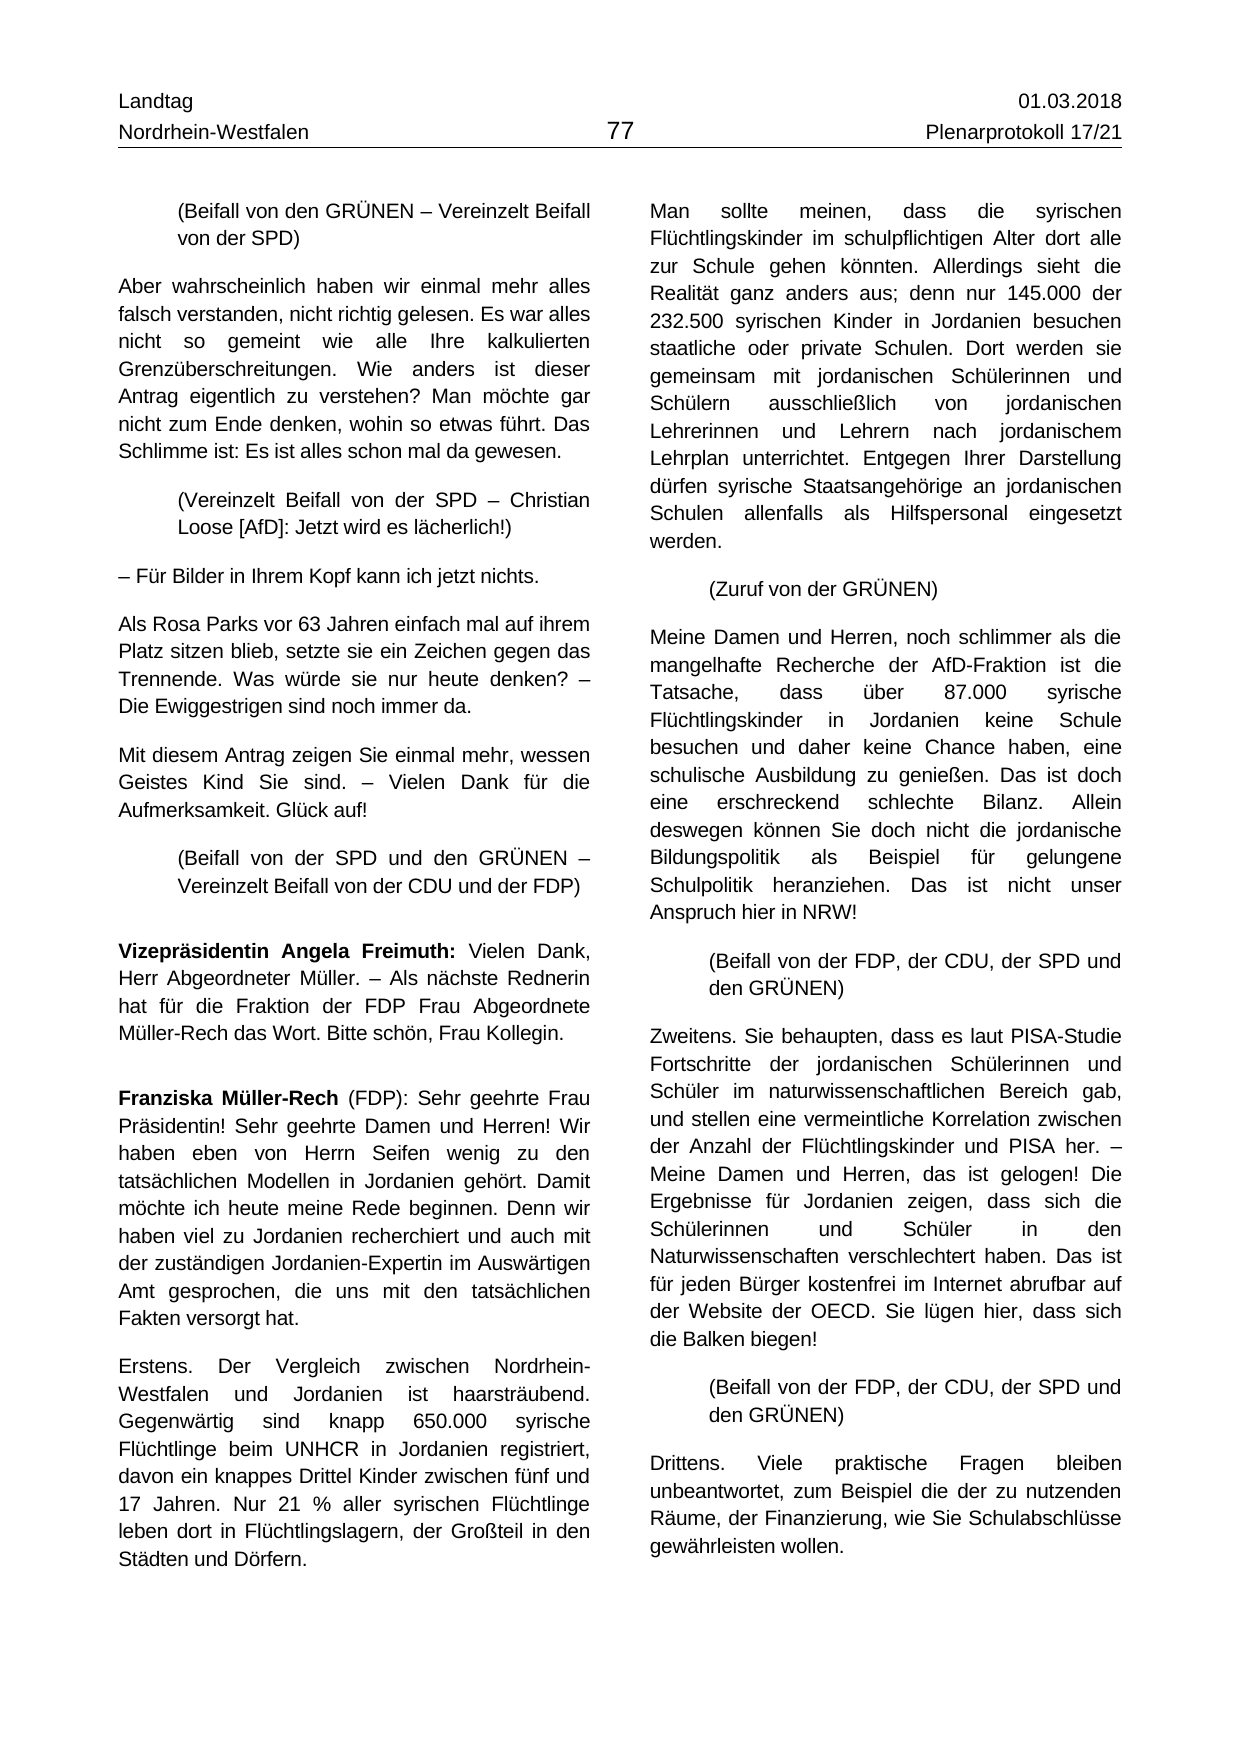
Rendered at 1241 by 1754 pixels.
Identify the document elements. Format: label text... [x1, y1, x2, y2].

text Aber wahrscheinlich haben wir einmal mehr alles falsch verstanden, nicht richtig gelesen. Es war alles nicht so gemeint wie alle Ihre kalkulierten Grenzüberschreitungen. Wie anders ist dieser Antrag eigentlich zu verstehen? Man möchte gar nicht zum Ende denken, wohin so etwas führt. Das Schlimme ist: Es ist alles schon mal da gewesen. [118, 274, 591, 463]
text (Beifall von der FDP, der CDU, der SPD und den GRÜNEN) [709, 948, 1122, 1000]
text Zweitens. Sie behaupten, dass es laut PISA-Studie Fortschritte der jordanischen Schülerinnen und Schüler im naturwissenschaftlichen Bereich gab, und stellen eine vermeintliche Korrelation zwischen der Anzahl der Flüchtlingskinder und PISA her. – Meine Damen und Herren, das ist gelogen! Die Ergebnisse für Jordanien zeigen, dass sich die Schülerinnen und Schüler in den Naturwissenschaften verschlechtert haben. Das ist für jeden Bürger kostenfrei im Internet abrufbar auf der Website der OECD. Sie lügen hier, dass sich die Balken biegen! [649, 1024, 1122, 1351]
text (Beifall von den GRÜNEN – Vereinzelt Beifall von der SPD) [177, 198, 591, 250]
text Erstens. Der Vergleich zwischen Nordrhein-Westfalen und Jordanien ist haarsträubend. Gegenwärtig sind knapp 650.000 syrische Flüchtlinge beim UNHCR in Jordanien registriert, davon ein knappes Drittel Kinder zwischen fünf und 17 Jahren. Nur 21 % aller syrischen Flüchtlinge leben dort in Flüchtlingslagern, der Großteil in den Städten und Dörfern. [118, 1354, 591, 1571]
text Meine Damen und Herren, noch schlimmer als die mangelhafte Recherche der AfD-Fraktion ist die Tatsache, dass über 87.000 syrische Flüchtlingskinder in Jordanien keine Schule besuchen und daher keine Chance haben, eine schulische Ausbildung zu genießen. Das ist doch eine erschreckend schlechte Bilanz. Allein deswegen können Sie doch nicht die jordanische Bildungspolitik als Beispiel für gelungene Schulpolitik heranziehen. Das ist nicht unser Anspruch hier in NRW! [649, 625, 1122, 924]
text Mit diesem Antrag zeigen Sie einmal mehr, wessen Geistes Kind Sie sind. – Vielen Dank für die Aufmerksamkeit. Glück auf! [118, 743, 591, 822]
text Als Rosa Parks vor 63 Jahren einfach mal auf ihrem Platz sitzen blieb, setzte sie ein Zeichen gegen das Trennende. Was würde sie nur heute denken? – Die Ewiggestrigen sind noch immer da. [118, 612, 591, 718]
text Vizepräsidentin Angela Freimuth: Vielen Dank, Herr Abgeordneter Müller. – Als nächste Rednerin hat für die Fraktion der FDP Frau Abgeordnete Müller-Rech das Wort. Bitte schön, Frau Kollegin. [118, 938, 591, 1045]
text (Vereinzelt Beifall von der SPD – Christian Loose [AfD]: Jetzt wird es lächerlich!) [177, 488, 591, 539]
text Drittens. Viele praktische Fragen bleiben unbeantwortet, zum Beispiel die der zu nutzenden Räume, der Finanzierung, wie Sie Schulabschlüsse gewährleisten wollen. [649, 1451, 1122, 1557]
text (Beifall von der FDP, der CDU, der SPD und den GRÜNEN) [709, 1375, 1122, 1427]
text (Beifall von der SPD und den GRÜNEN – Vereinzelt Beifall von der CDU und der FDP) [177, 846, 591, 897]
text Man sollte meinen, dass die syrischen Flüchtlingskinder im schulpflichtigen Alter dort alle zur Schule gehen könnten. Allerdings sieht die Realität ganz anders aus; denn nur 145.000 der 232.500 syrischen Kinder in Jordanien besuchen staatliche oder private Schulen. Dort werden sie gemeinsam mit jordanischen Schülerinnen und Schülern ausschließlich von jordanischen Lehrerinnen und Lehrern nach jordanischem Lehrplan unterrichtet. Entgegen Ihrer Darstellung dürfen syrische Staatsangehörige an jordanischen Schulen allenfalls als Hilfspersonal eingesetzt werden. [649, 198, 1122, 552]
text Franziska Müller-Rech (FDP): Sehr geehrte Frau Präsidentin! Sehr geehrte Damen und Herren! Wir haben eben von Herrn Seifen wenig zu den tatsächlichen Modellen in Jordanien gehört. Damit möchte ich heute meine Rede beginnen. Denn wir haben viel zu Jordanien recherchiert und auch mit der zuständigen Jordanien-Expertin im Auswärtigen Amt gesprochen, die uns mit den tatsächlichen Fakten versorgt hat. [118, 1086, 591, 1330]
text (Zuruf von der GRÜNEN) [709, 577, 1122, 601]
text – Für Bilder in Ihrem Kopf kann ich jetzt nichts. [118, 563, 591, 587]
